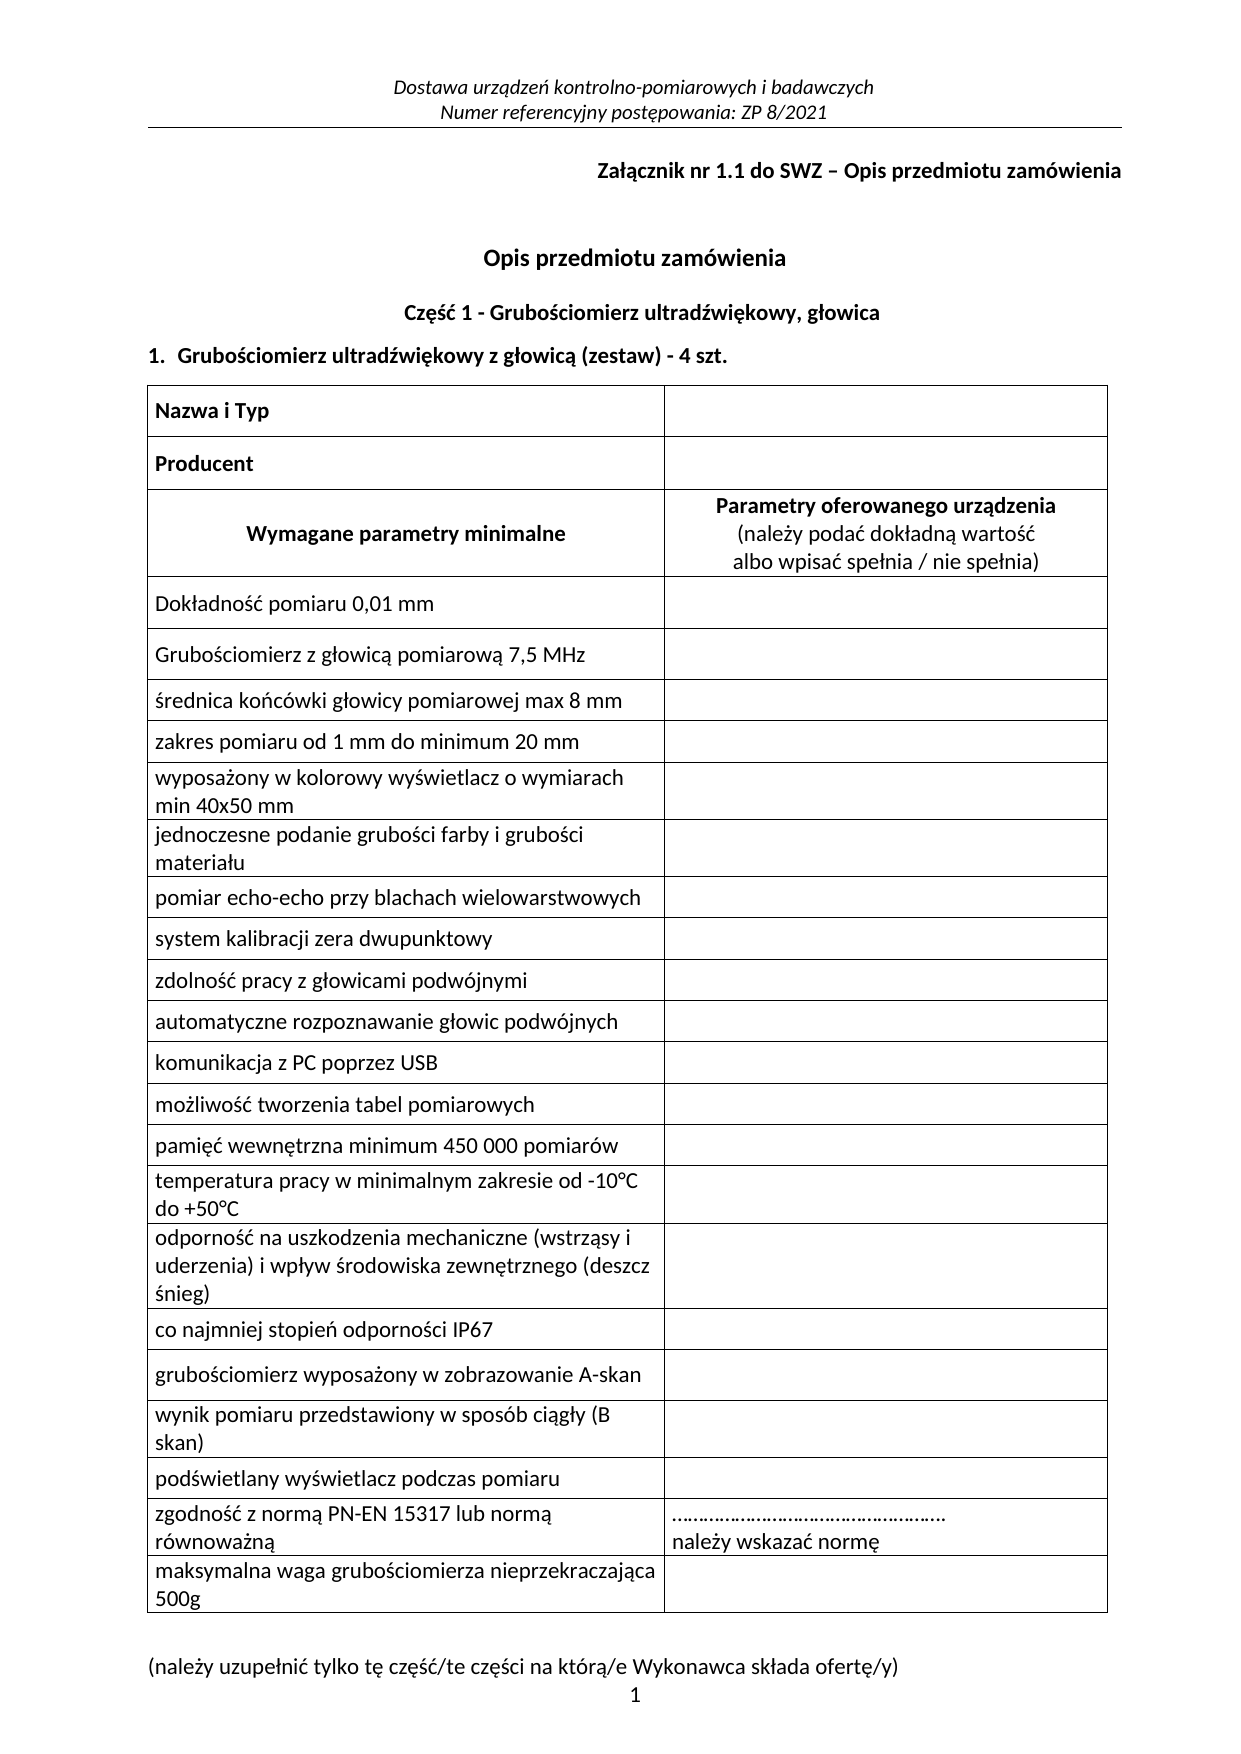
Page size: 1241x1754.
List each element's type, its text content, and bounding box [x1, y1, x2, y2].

table_header [665, 386, 1107, 436]
table_cell wyposażony w kolorowy wyświetlacz o wymiarach min 40x50 mm [148, 763, 664, 819]
table_cell [665, 918, 1107, 958]
table_cell [665, 721, 1107, 762]
table_cell [665, 960, 1107, 1000]
table_cell [665, 629, 1107, 679]
table_cell jednoczesne podanie grubości farby i grubości materiału [148, 820, 664, 876]
table_cell [665, 1001, 1107, 1041]
table_cell [665, 577, 1107, 628]
table_cell odporność na uszkodzenia mechaniczne (wstrząsy i uderzenia) i wpływ środowiska zewnętrznego (deszcz śnieg) [148, 1224, 664, 1307]
table_cell [665, 1224, 1107, 1307]
table_cell możliwość tworzenia tabel pomiarowych [148, 1084, 664, 1124]
table_cell automatyczne rozpoznawanie głowic podwójnych [148, 1001, 664, 1041]
table_cell maksymalna waga grubościomierza nieprzekraczająca 500g [148, 1556, 664, 1612]
table_cell Grubościomierz z głowicą pomiarową 7,5 MHz [148, 629, 664, 679]
table_cell komunikacja z PC poprzez USB [148, 1042, 664, 1083]
text Część 1 - Grubościomierz ultradźwiękowy, głowica [162, 298, 1122, 326]
table_cell [665, 1350, 1107, 1399]
table_cell [665, 820, 1107, 876]
table_cell co najmniej stopień odporności IP67 [148, 1309, 664, 1349]
table_cell [665, 680, 1107, 720]
table_cell [665, 1401, 1107, 1457]
table_cell pamięć wewnętrzna minimum 450 000 pomiarów [148, 1125, 664, 1165]
table_cell zgodność z normą PN-EN 15317 lub normą równoważną [148, 1499, 664, 1555]
table_cell Dokładność pomiaru 0,01 mm [148, 577, 664, 628]
table_cell [665, 877, 1107, 917]
table_cell średnica końcówki głowicy pomiarowej max 8 mm [148, 680, 664, 720]
table_cell grubościomierz wyposażony w zobrazowanie A-skan [148, 1350, 664, 1399]
table_cell Parametry oferowanego urządzenia (należy podać dokładną wartość albo wpisać spełnia / nie spełnia) [665, 490, 1107, 576]
table_cell wynik pomiaru przedstawiony w sposób ciągły (B skan) [148, 1401, 664, 1457]
table_cell ……………………………………………. należy wskazać normę [665, 1499, 1107, 1555]
table_cell zdolność pracy z głowicami podwójnymi [148, 960, 664, 1000]
table_cell podświetlany wyświetlacz podczas pomiaru [148, 1458, 664, 1498]
table_cell [665, 1042, 1107, 1083]
table_cell [665, 1458, 1107, 1498]
table_header Nazwa i Typ [148, 386, 664, 436]
table_cell [665, 1309, 1107, 1349]
list Grubościomierz ultradźwiękowy z głowicą (zestaw) - 4 szt. [148, 341, 1122, 369]
table_cell temperatura pracy w minimalnym zakresie od -10°C do +50°C [148, 1166, 664, 1222]
table_cell Wymagane parametry minimalne [148, 490, 664, 576]
table_cell [665, 1556, 1107, 1612]
table_cell [665, 1166, 1107, 1222]
table_cell system kalibracji zera dwupunktowy [148, 918, 664, 958]
table_cell [665, 1084, 1107, 1124]
table_cell Producent [148, 437, 664, 489]
text Opis przedmiotu zamówienia [148, 243, 1122, 273]
table_cell pomiar echo-echo przy blachach wielowarstwowych [148, 877, 664, 917]
text Załącznik nr 1.1 do SWZ – Opis przedmiotu zamówienia [546, 157, 1122, 184]
table_cell [665, 1125, 1107, 1165]
table_cell zakres pomiaru od 1 mm do minimum 20 mm [148, 721, 664, 762]
table_cell [665, 763, 1107, 819]
table_cell [665, 437, 1107, 489]
